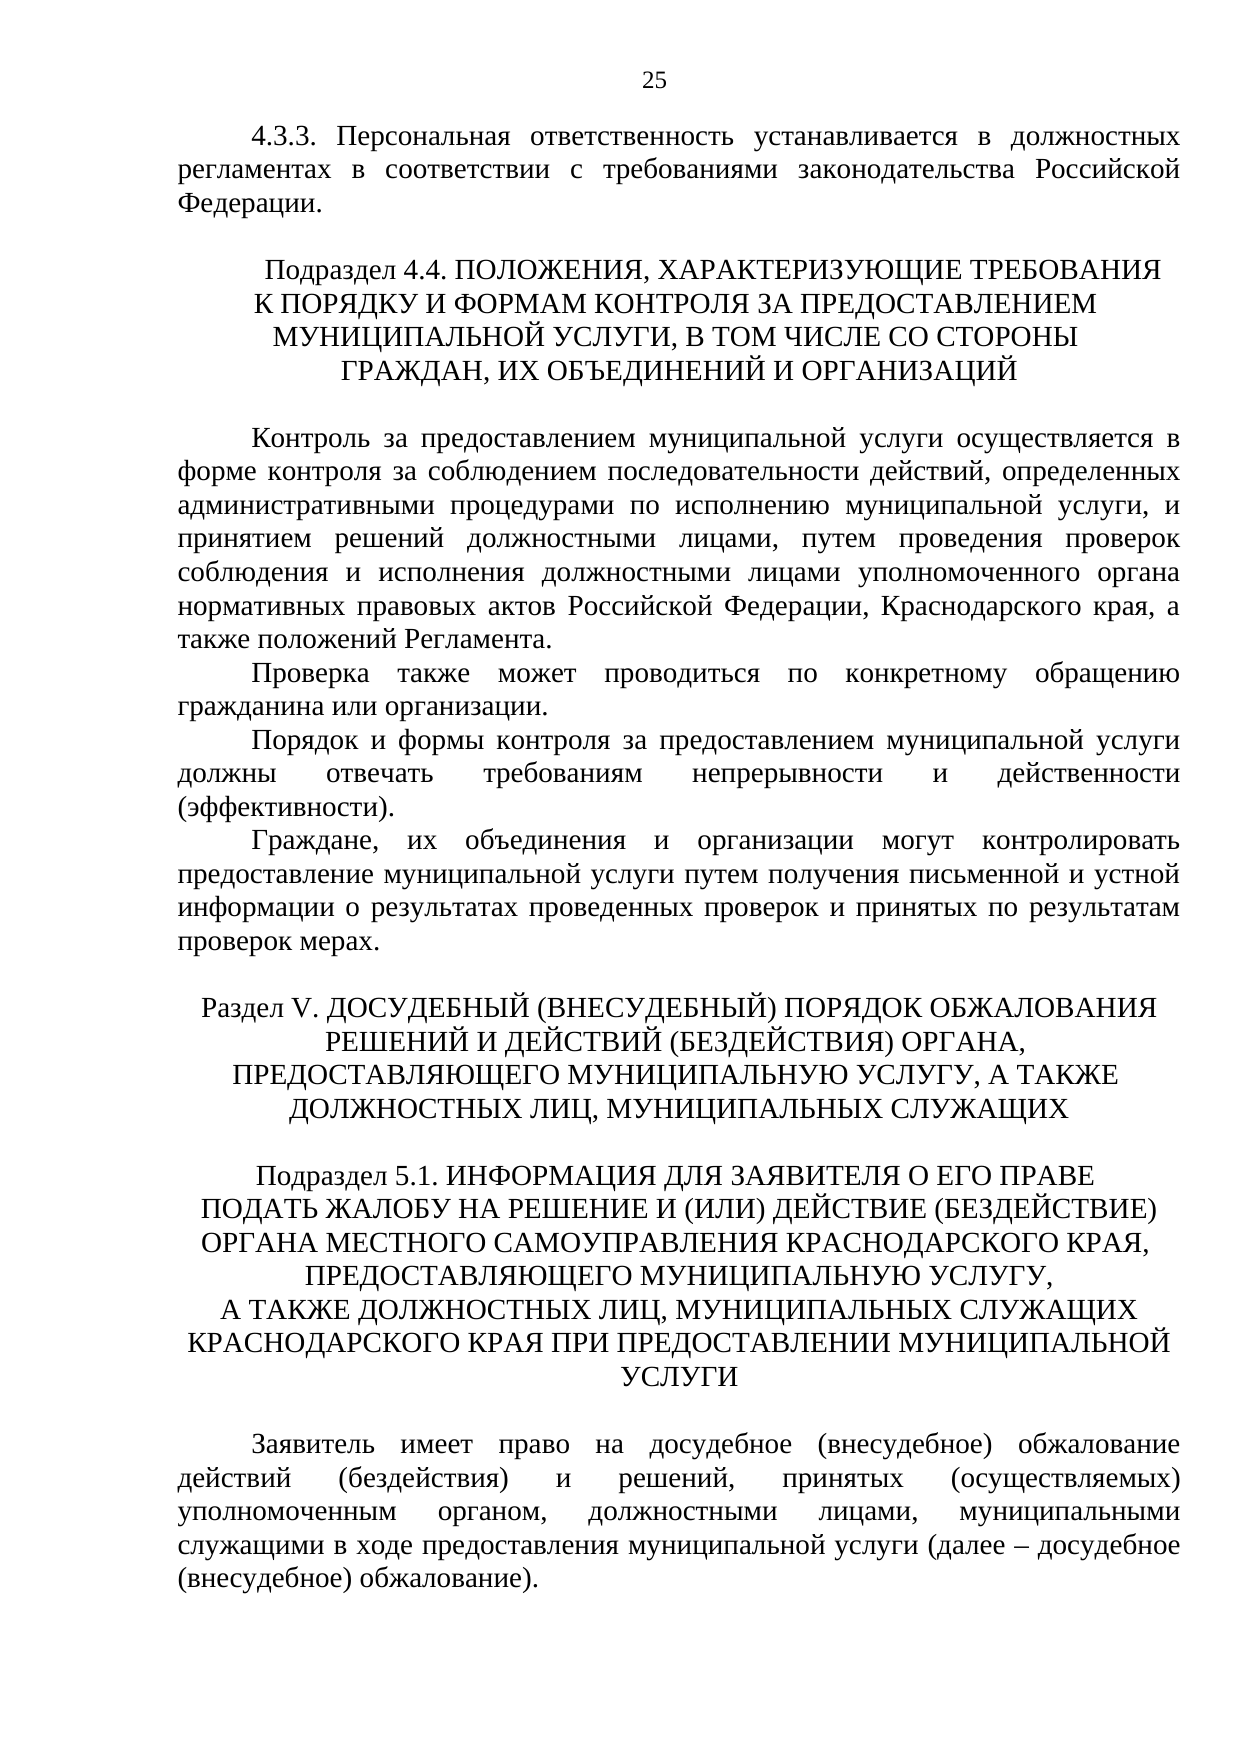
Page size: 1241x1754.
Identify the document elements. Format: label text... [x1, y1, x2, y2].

text Подраздел 4.4. ПОЛОЖЕНИЯ, ХАРАКТЕРИЗУЮЩИЕ ТРЕБОВАНИЯ К ПОРЯДКУ И ФОРМАМ КОНТРОЛЯ ЗА ПРЕДОСТАВЛЕНИЕМ МУНИЦИПАЛЬНОЙ УСЛУГИ, В ТОМ ЧИСЛЕ СО СТОРОНЫ ГРАЖДАН, ИХ ОБЪЕДИНЕНИЙ И ОРГАНИЗАЦИЙ [177, 252, 1181, 386]
text Проверка также может проводиться по конкретному обращению гражданина или организации. [177, 655, 1181, 722]
text Порядок и формы контроля за предоставлением муниципальной услуги должны отвечать требованиям непрерывности и действенности (эффективности). [177, 722, 1181, 822]
text Заявитель имеет право на досудебное (внесудебное) обжалование действий (бездействия) и решений, принятых (осуществляемых) уполномоченным органом, должностными лицами, муниципальными служащими в ходе предоставления муниципальной услуги (далее – досудебное (внесудебное) обжалование). [177, 1426, 1181, 1594]
text Граждане, их объединения и организации могут контролировать предоставление муниципальной услуги путем получения письменной и устной информации о результатах проведенных проверок и принятых по результатам проверок мерах. [177, 822, 1181, 957]
text Контроль за предоставлением муниципальной услуги осуществляется в форме контроля за соблюдением последовательности действий, определенных административными процедурами по исполнению муниципальной услуги, и принятием решений должностными лицами, путем проведения проверок соблюдения и исполнения должностными лицами уполномоченного органа нормативных правовых актов Российской Федерации, Краснодарского края, а также положений Регламента. [177, 420, 1181, 655]
text 4.3.3. Персональная ответственность устанавливается в должностных регламентах в соответствии с требованиями законодательства Российской Федерации. [177, 118, 1181, 219]
text Подраздел 5.1. ИНФОРМАЦИЯ ДЛЯ ЗАЯВИТЕЛЯ О ЕГО ПРАВЕ ПОДАТЬ ЖАЛОБУ НА РЕШЕНИЕ И (ИЛИ) ДЕЙСТВИЕ (БЕЗДЕЙСТВИЕ) ОРГАНА МЕСТНОГО САМОУПРАВЛЕНИЯ КРАСНОДАРСКОГО КРАЯ, ПРЕДОСТАВЛЯЮЩЕГО МУНИЦИПАЛЬНУЮ УСЛУГУ, [177, 1158, 1181, 1292]
text Раздел V. ДОСУДЕБНЫЙ (ВНЕСУДЕБНЫЙ) ПОРЯДОК ОБЖАЛОВАНИЯ РЕШЕНИЙ И ДЕЙСТВИЙ (БЕЗДЕЙСТВИЯ) ОРГАНА, ПРЕДОСТАВЛЯЮЩЕГО МУНИЦИПАЛЬНУЮ УСЛУГУ, А ТАКЖЕ ДОЛЖНОСТНЫХ ЛИЦ, МУНИЦИПАЛЬНЫХ СЛУЖАЩИХ [177, 990, 1181, 1124]
text А ТАКЖЕ ДОЛЖНОСТНЫХ ЛИЦ, МУНИЦИПАЛЬНЫХ СЛУЖАЩИХ КРАСНОДАРСКОГО КРАЯ ПРИ ПРЕДОСТАВЛЕНИИ МУНИЦИПАЛЬНОЙ УСЛУГИ [177, 1292, 1181, 1393]
